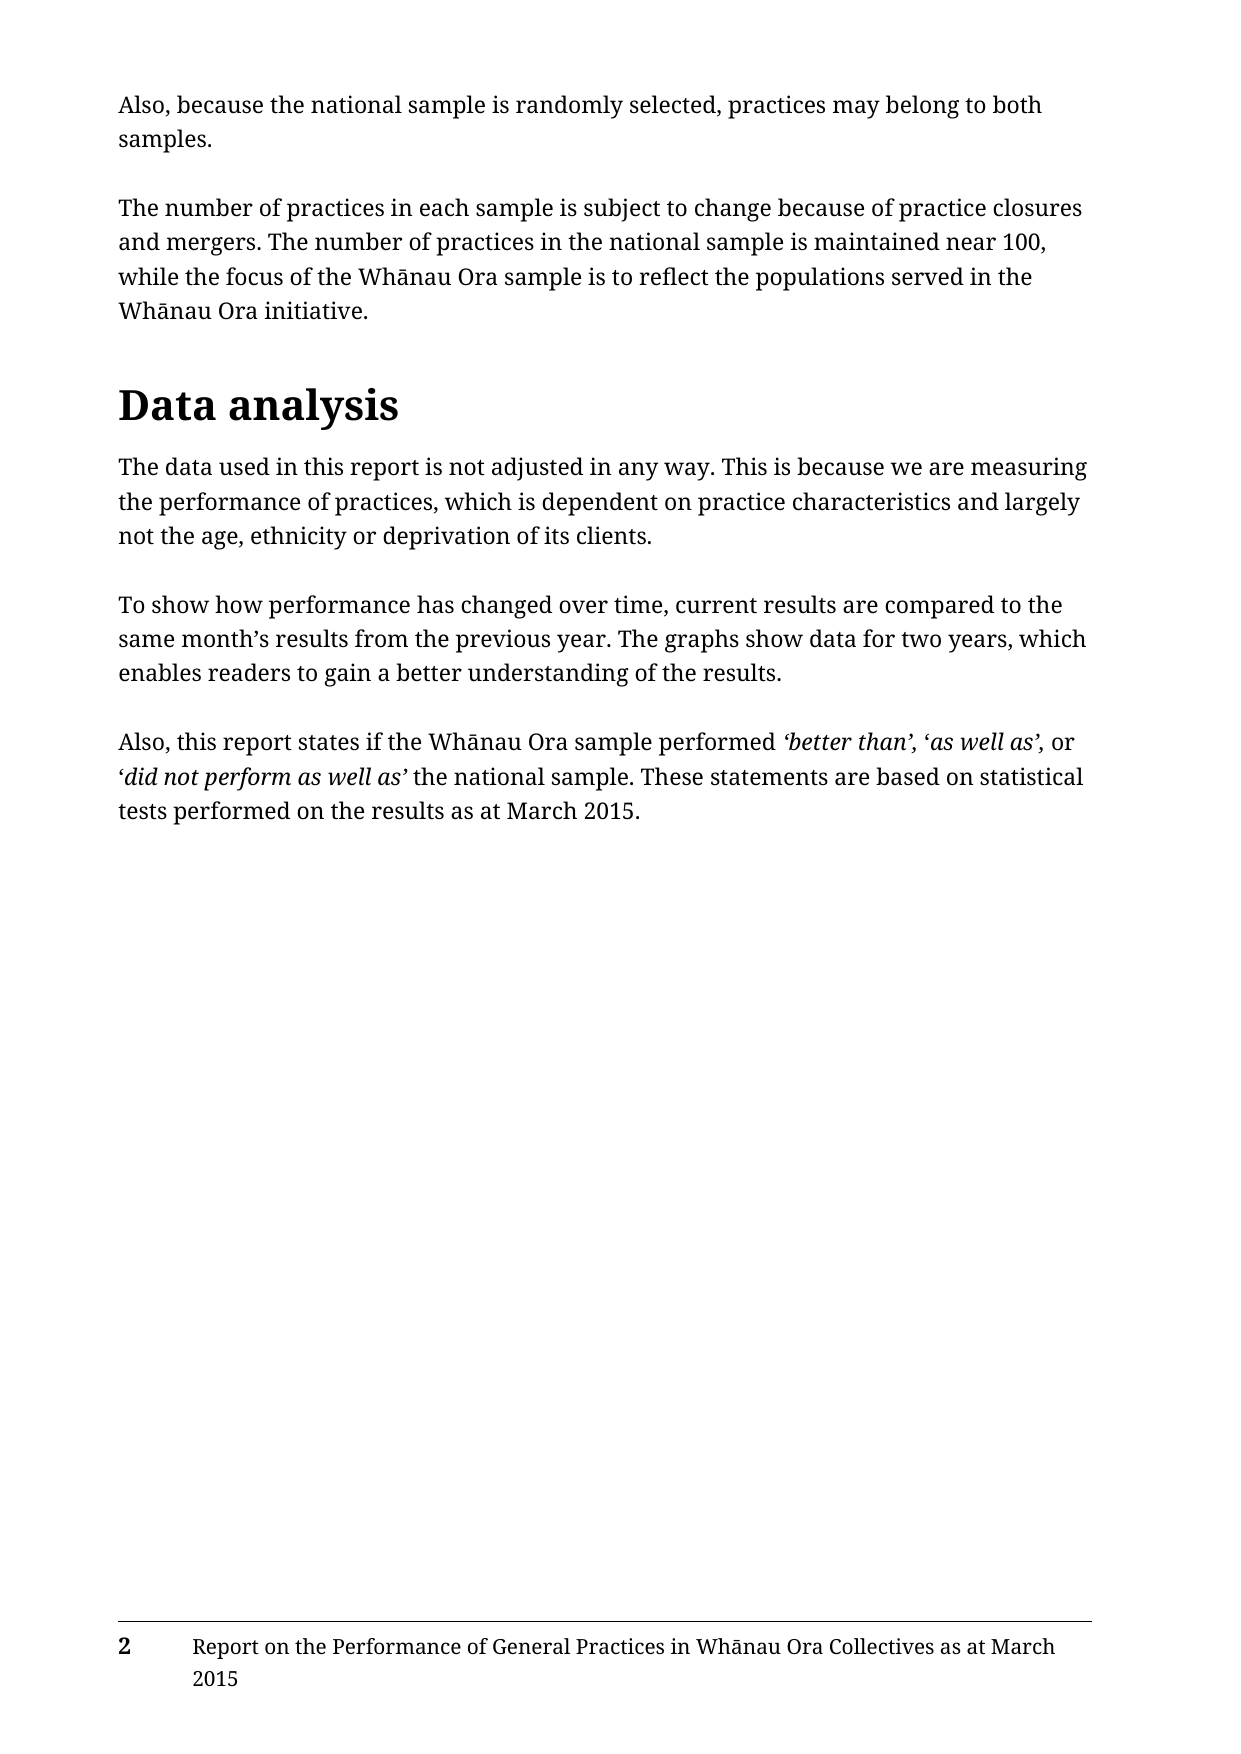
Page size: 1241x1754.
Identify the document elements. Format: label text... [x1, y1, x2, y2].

text To show how performance has changed over time, current results are compared to the same month’s results from the previous year. The graphs show data for two years, which enables readers to gain a better understanding of the results. [118, 588, 1092, 688]
text Also, this report states if the Whānau Ora sample performed ‘better than’, ‘as well as’, or ‘did not perform as well as’ the national sample. These statements are based on statistical tests performed on the results as at March 2015. [118, 726, 1092, 826]
text The number of practices in each sample is subject to change because of practice closures and mergers. The number of practices in the national sample is maintained near 100, while the focus of the Whānau Ora sample is to reflect the populations served in the Whānau Ora initiative. [118, 192, 1092, 326]
subtitle Data analysis [118, 376, 1092, 433]
text The data used in this report is not adjusted in any way. This is because we are measuring the performance of practices, which is dependent on practice characteristics and largely not the age, ethnicity or deprivation of its clients. [118, 451, 1092, 551]
